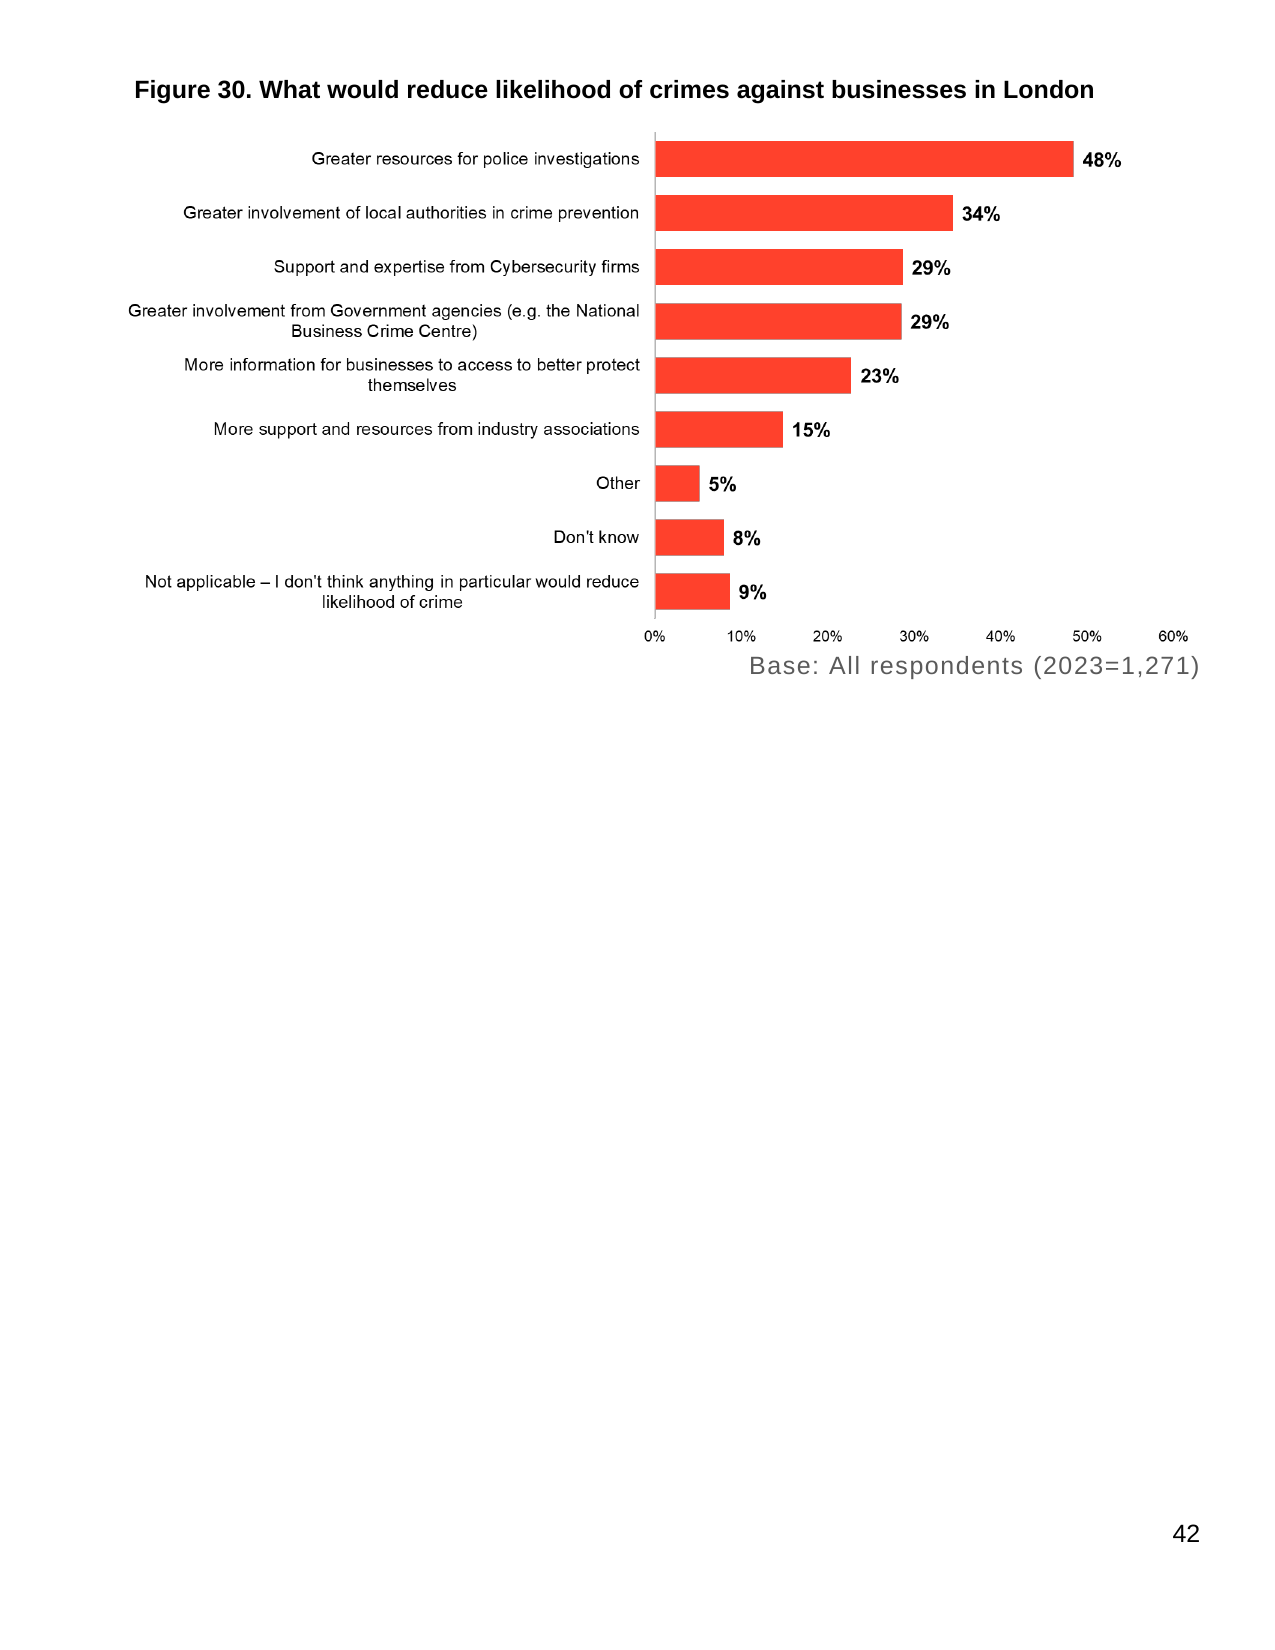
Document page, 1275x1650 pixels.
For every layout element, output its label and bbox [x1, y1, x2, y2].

picture [107, 118, 1200, 652]
